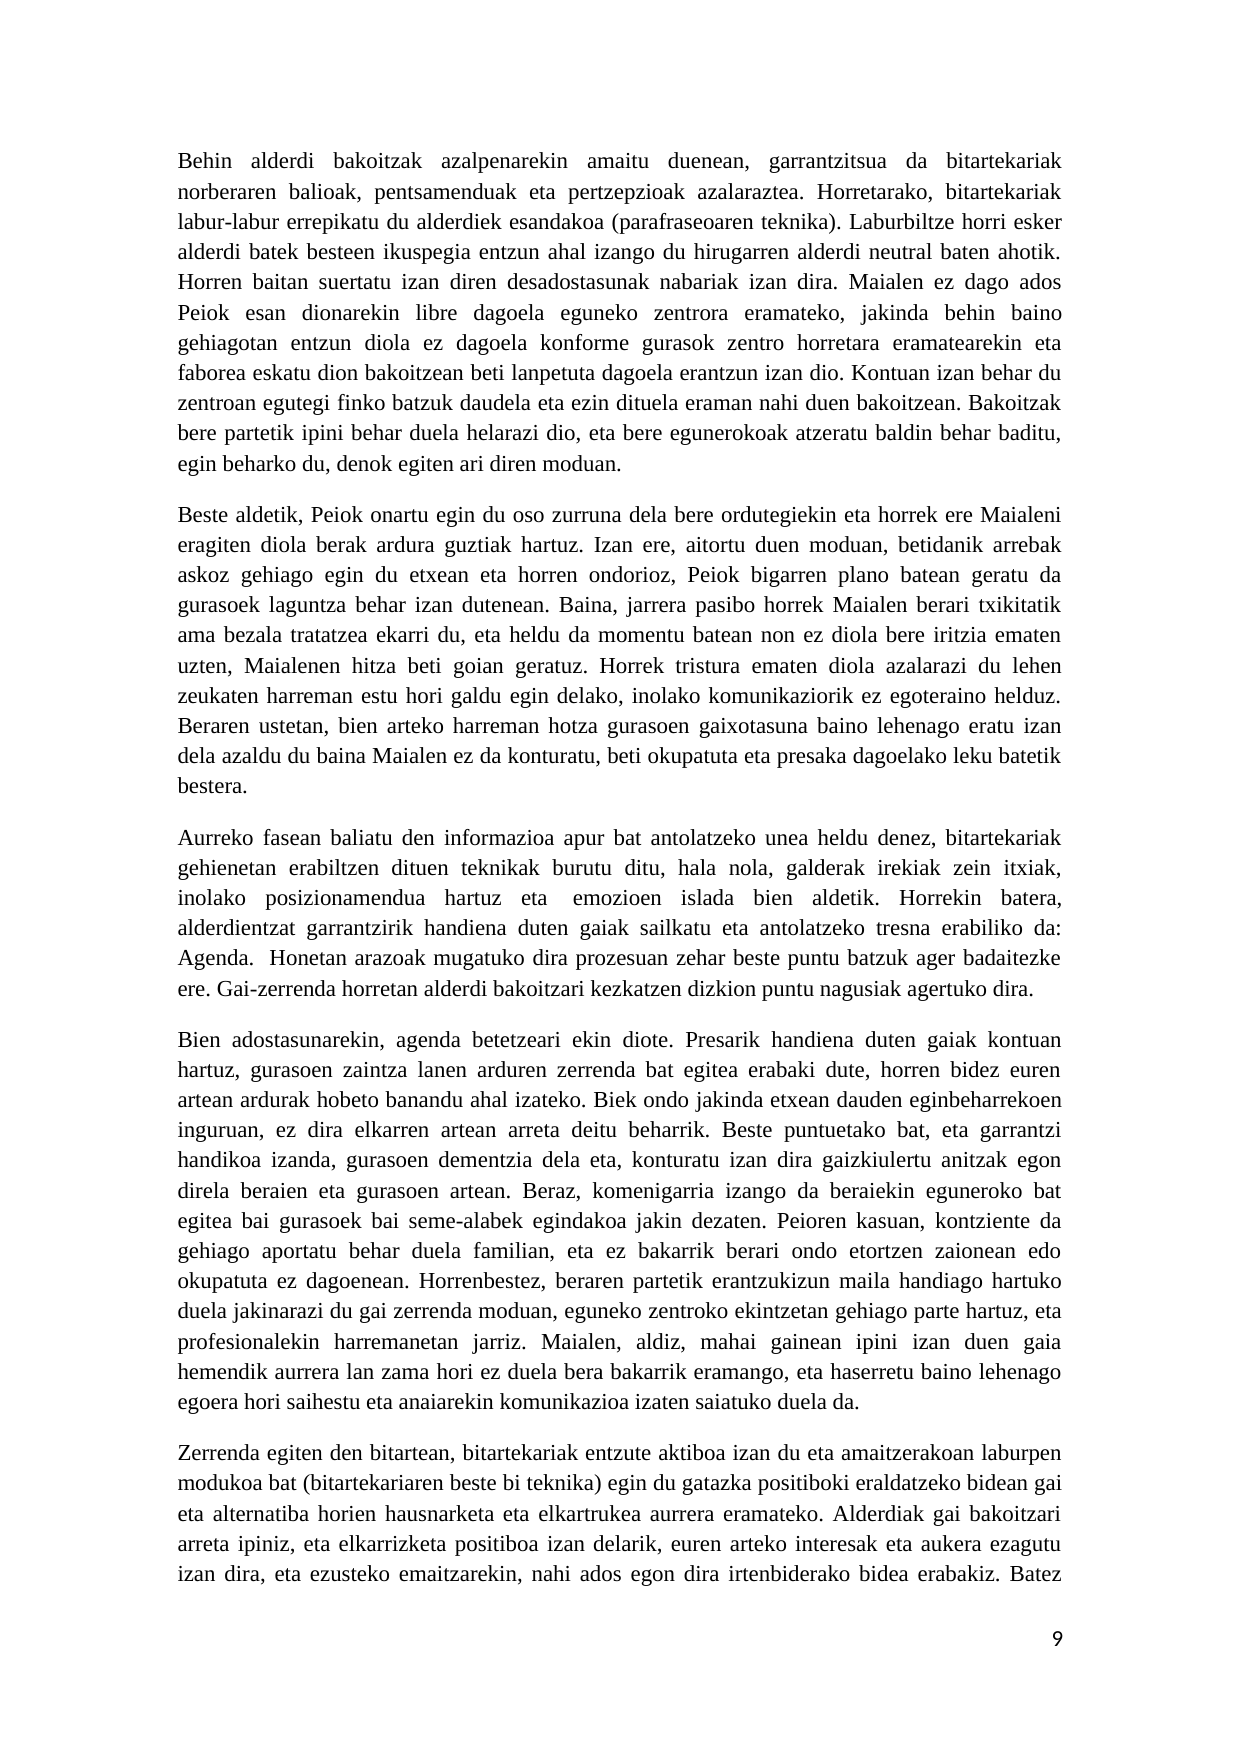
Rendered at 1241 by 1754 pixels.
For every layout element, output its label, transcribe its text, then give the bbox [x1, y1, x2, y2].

text Beste aldetik, Peiok onartu egin du oso zurruna dela bere ordutegiekin eta horrek ere Maialeni eragiten diola berak ardura guztiak hartuz. Izan ere, aitortu duen moduan, betidanik arrebak askoz gehiago egin du etxean eta horren ondorioz, Peiok bigarren plano batean geratu da gurasoek laguntza behar izan dutenean. Baina, jarrera pasibo horrek Maialen berari txikitatik ama bezala tratatzea ekarri du, eta heldu da momentu batean non ez diola bere iritzia ematen uzten, Maialenen hitza beti goian geratuz. Horrek tristura ematen diola azalarazi du lehen zeukaten harreman estu hori galdu egin delako, inolako komunikaziorik ez egoteraino helduz. Beraren ustetan, bien arteko harreman hotza gurasoen gaixotasuna baino lehenago eratu izan dela azaldu du baina Maialen ez da konturatu, beti okupatuta eta presaka dagoelako leku batetik bestera. [177, 501, 1063, 799]
text Behin alderdi bakoitzak azalpenarekin amaitu duenean, garrantzitsua da bitartekariak norberaren balioak, pentsamenduak eta pertzepzioak azalaraztea. Horretarako, bitartekariak labur-labur errepikatu du alderdiek esandakoa (parafraseoaren teknika). Laburbiltze horri esker alderdi batek besteen ikuspegia entzun ahal izango du hirugarren alderdi neutral baten ahotik. Horren baitan suertatu izan diren desadostasunak nabariak izan dira. Maialen ez dago ados Peiok esan dionarekin libre dagoela eguneko zentrora eramateko, jakinda behin baino gehiagotan entzun diola ez dagoela konforme gurasok zentro horretara eramatearekin eta faborea eskatu dion bakoitzean beti lanpetuta dagoela erantzun izan dio. Kontuan izan behar du zentroan egutegi finko batzuk daudela eta ezin dituela eraman nahi duen bakoitzean. Bakoitzak bere partetik ipini behar duela helarazi dio, eta bere egunerokoak atzeratu baldin behar baditu, egin beharko du, denok egiten ari diren moduan. [177, 148, 1063, 476]
text Bien adostasunarekin, agenda betetzeari ekin diote. Presarik handiena duten gaiak kontuan hartuz, gurasoen zaintza lanen arduren zerrenda bat egitea erabaki dute, horren bidez euren artean ardurak hobeto banandu ahal izateko. Biek ondo jakinda etxean dauden eginbeharrekoen inguruan, ez dira elkarren artean arreta deitu beharrik. Beste puntuetako bat, eta garrantzi handikoa izanda, gurasoen dementzia dela eta, konturatu izan dira gaizkiulertu anitzak egon direla beraien eta gurasoen artean. Beraz, komenigarria izango da beraiekin eguneroko bat egitea bai gurasoek bai seme-alabek egindakoa jakin dezaten. Peioren kasuan, kontziente da gehiago aportatu behar duela familian, eta ez bakarrik berari ondo etortzen zaionean edo okupatuta ez dagoenean. Horrenbestez, beraren partetik erantzukizun maila handiago hartuko duela jakinarazi du gai zerrenda moduan, eguneko zentroko ekintzetan gehiago parte hartuz, eta profesionalekin harremanetan jarriz. Maialen, aldiz, mahai gainean ipini izan duen gaia hemendik aurrera lan zama hori ez duela bera bakarrik eramango, eta haserretu baino lehenago egoera hori saihestu eta anaiarekin komunikazioa izaten saiatuko duela da. [177, 1026, 1063, 1414]
text Aurreko fasean baliatu den informazioa apur bat antolatzeko unea heldu denez, bitartekariak gehienetan erabiltzen dituen teknikak burutu ditu, hala nola, galderak irekiak zein itxiak, inolako posizionamendua hartuz eta emozioen islada bien aldetik. Horrekin batera, alderdientzat garrantzirik handiena duten gaiak sailkatu eta antolatzeko tresna erabiliko da: Agenda. Honetan arazoak mugatuko dira prozesuan zehar beste puntu batzuk ager badaitezke ere. Gai-zerrenda horretan alderdi bakoitzari kezkatzen dizkion puntu nagusiak agertuko dira. [177, 824, 1063, 1001]
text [177, 1439, 1063, 1586]
